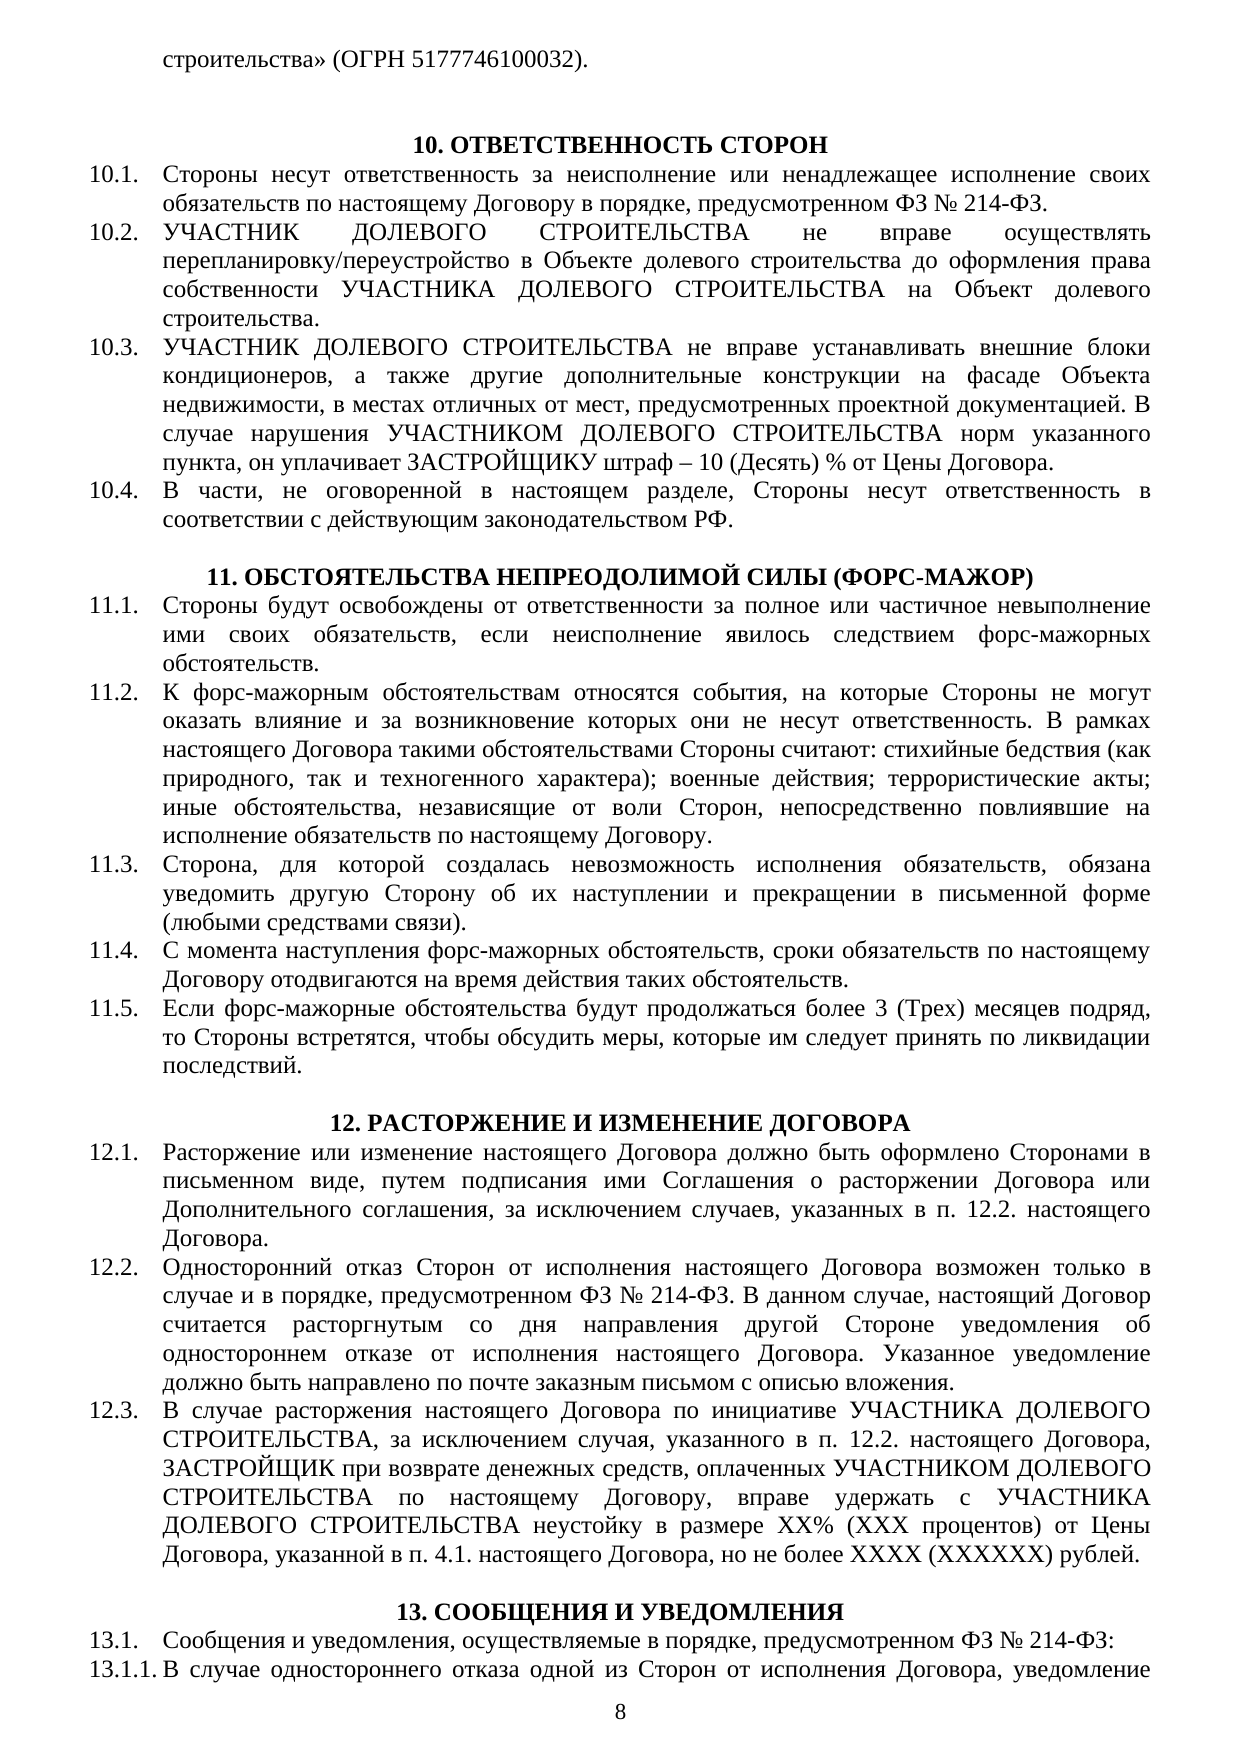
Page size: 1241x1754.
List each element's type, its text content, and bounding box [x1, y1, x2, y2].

list В части, не оговоренной в настоящем разделе, Стороны несут ответственность в соответствии с действующим законодательством РФ. [89, 476, 1152, 533]
list К форс-мажорным обстоятельствам относятся события, на которые Стороны не могут оказать влияние и за возникновение которых они не несут ответственность. В рамках настоящего Договора такими обстоятельствами Стороны считают: стихийные бедствия (как природного, так и техногенного характера); военные действия; террористические акты; иные обстоятельства, независящие от воли Сторон, непосредственно повлиявшие на исполнение обязательств по настоящему Договору. [89, 677, 1152, 849]
list Сторона, для которой создалась невозможность исполнения обязательств, обязана уведомить другую Сторону об их наступлении и прекращении в письменной форме (любыми средствами связи). [89, 849, 1152, 936]
list Односторонний отказ Сторон от исполнения настоящего Договора возможен только в случае и в порядке, предусмотренном ФЗ № 214-ФЗ. В данном случае, настоящий Договор считается расторгнутым со дня направления другой Стороне уведомления об одностороннем отказе от исполнения настоящего Договора. Указанное уведомление должно быть направлено по почте заказным письмом с описью вложения. [89, 1252, 1152, 1396]
list Расторжение или изменение настоящего Договора должно быть оформлено Сторонами в письменном виде, путем подписания ими Соглашения о расторжении Договора или Дополнительного соглашения, за исключением случаев, указанных в п. 12.2. настоящего Договора. [89, 1137, 1152, 1252]
list С момента наступления форс-мажорных обстоятельств, сроки обязательств по настоящему Договору отодвигаются на время действия таких обстоятельств. [89, 936, 1152, 993]
list УЧАСТНИК ДОЛЕВОГО СТРОИТЕЛЬСТВА не вправе устанавливать внешние блоки кондиционеров, а также другие дополнительные конструкции на фасаде Объекта недвижимости, в местах отличных от мест, предусмотренных проектной документацией. В случае нарушения УЧАСТНИКОМ ДОЛЕВОГО СТРОИТЕЛЬСТВА норм указанного пункта, он уплачивает ЗАСТРОЙЩИКУ штраф – 10 (Десять) % от Цены Договора. [89, 332, 1152, 476]
list УЧАСТНИК ДОЛЕВОГО СТРОИТЕЛЬСТВА не вправе осуществлять перепланировку/переустройство в Объекте долевого строительства до оформления права собственности УЧАСТНИКА ДОЛЕВОГО СТРОИТЕЛЬСТВА на Объект долевого строительства. [89, 217, 1152, 332]
list Если форс-мажорные обстоятельства будут продолжаться более 3 (Трех) месяцев подряд, то Стороны встретятся, чтобы обсудить меры, которые им следует принять по ликвидации последствий. [89, 993, 1152, 1079]
list В случае расторжения настоящего Договора по инициативе УЧАСТНИКА ДОЛЕВОГО СТРОИТЕЛЬСТВА, за исключением случая, указанного в п. 12.2. настоящего Договора, ЗАСТРОЙЩИК при возврате денежных средств, оплаченных УЧАСТНИКОМ ДОЛЕВОГО СТРОИТЕЛЬСТВА по настоящему Договору, вправе удержать с УЧАСТНИКА ДОЛЕВОГО СТРОИТЕЛЬСТВА неустойку в размере ХХ% (ХХХ процентов) от Цены Договора, указанной в п. 4.1. настоящего Договора, но не более ХХХХ (ХХХХХХ) рублей. [89, 1396, 1152, 1568]
list ОБСТОЯТЕЛЬСТВА НЕПРЕОДОЛИМОЙ СИЛЫ (ФОРС-МАЖОР) [89, 562, 1152, 591]
list Сообщения и уведомления, осуществляемые в порядке, предусмотренном ФЗ № 214-ФЗ: [89, 1626, 1152, 1654]
list СООБЩЕНИЯ И УВЕДОМЛЕНИЯ [89, 1597, 1152, 1626]
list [89, 1654, 1152, 1683]
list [89, 44, 1152, 73]
list ОТВЕТСТВЕННОСТЬ СТОРОН [89, 131, 1152, 159]
list РАСТОРЖЕНИЕ И ИЗМЕНЕНИЕ ДОГОВОРА [89, 1108, 1152, 1137]
list Стороны будут освобождены от ответственности за полное или частичное невыполнение ими своих обязательств, если неисполнение явилось следствием форс-мажорных обстоятельств. [89, 591, 1152, 677]
list Стороны несут ответственность за неисполнение или ненадлежащее исполнение своих обязательств по настоящему Договору в порядке, предусмотренном ФЗ № 214-ФЗ. [89, 159, 1152, 217]
